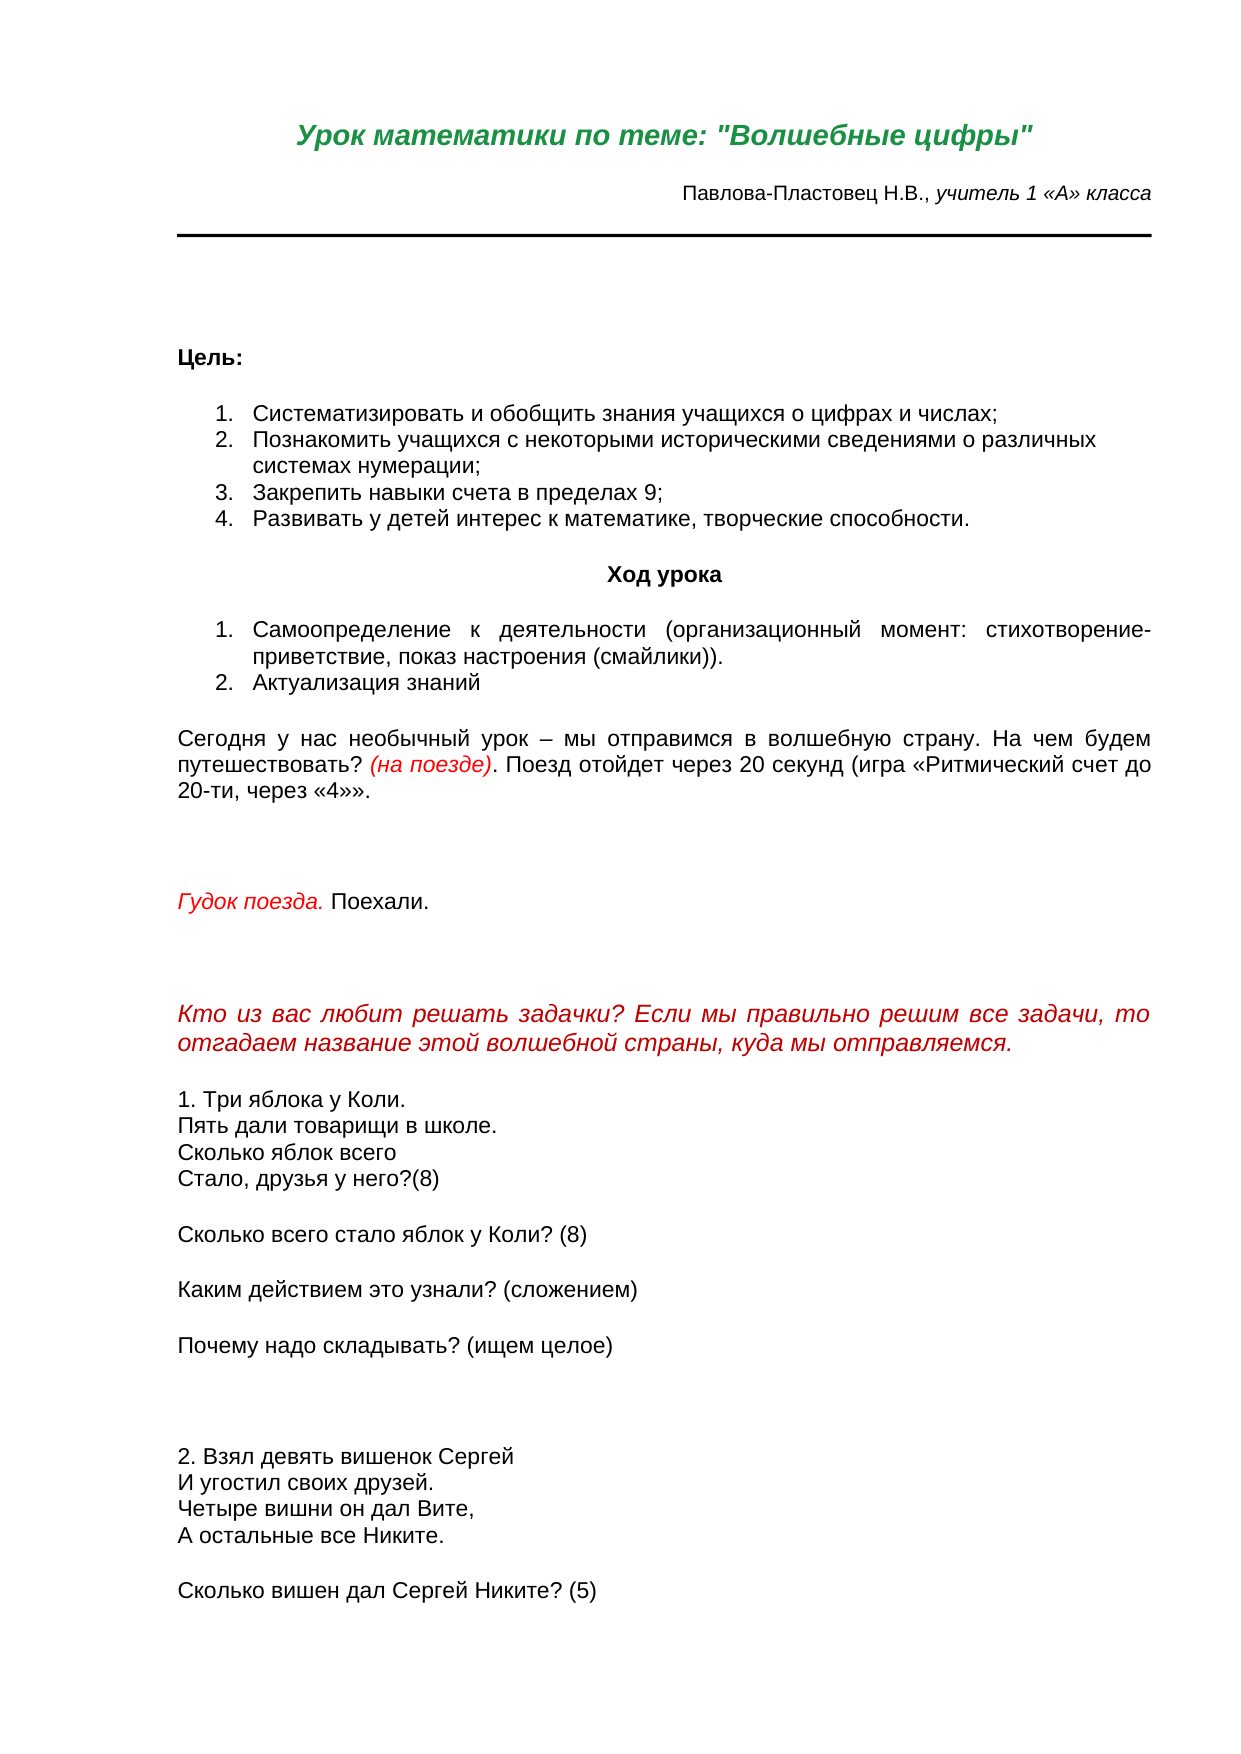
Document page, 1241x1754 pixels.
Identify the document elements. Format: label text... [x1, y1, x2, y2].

text Почему надо складывать? (ищем целое) [177, 1332, 1152, 1358]
list Закрепить навыки счета в пределах 9; [215, 479, 1152, 505]
text Каким действием это узнали? (сложением) [177, 1276, 1152, 1302]
text Сколько вишен дал Сергей Никите? (5) [177, 1577, 1152, 1603]
text Цель: [177, 344, 1152, 371]
text 1. Три яблока у Коли. Пять дали товарищи в школе. Сколько яблок всего Стало, друзья у него?(8) [177, 1086, 1152, 1191]
text Сегодня у нас необычный урок – мы отправимся в волшебную страну. На чем будем путешествовать? (на поезде). Поезд отойдет через 20 секунд (игра «Ритмический счет до 20-ти, через «4»». [177, 724, 1152, 803]
text Сколько всего стало яблок у Коли? (8) [177, 1221, 1152, 1247]
text Гудок поезда. Поехали. [177, 888, 1152, 914]
text Урок математики по теме: "Волшебные цифры" [177, 118, 1152, 152]
list Актуализация знаний [215, 669, 1152, 695]
text Ход урока [177, 561, 1152, 587]
list Познакомить учащихся с некоторыми историческими сведениями о различных системах нумерации; [215, 426, 1152, 479]
text 2. Взял девять вишенок Сергей И угостил своих друзей. Четыре вишни он дал Вите, А остальные все Никите. [177, 1443, 1152, 1548]
list Развивать у детей интерес к математике, творческие способности. [215, 505, 1152, 532]
text Кто из вас любит решать задачки? Если мы правильно решим все задачи, то отгадаем название этой волшебной страны, куда мы отправляемся. [177, 999, 1152, 1057]
list Самоопределение к деятельности (организационный момент: стихотворение-приветствие, показ настроения (смайлики)). [215, 616, 1152, 669]
text Павлова-Пластовец Н.В., учитель 1 «А» класса [177, 181, 1152, 205]
list Систематизировать и обобщить знания учащихся о цифрах и числах; [215, 400, 1152, 426]
